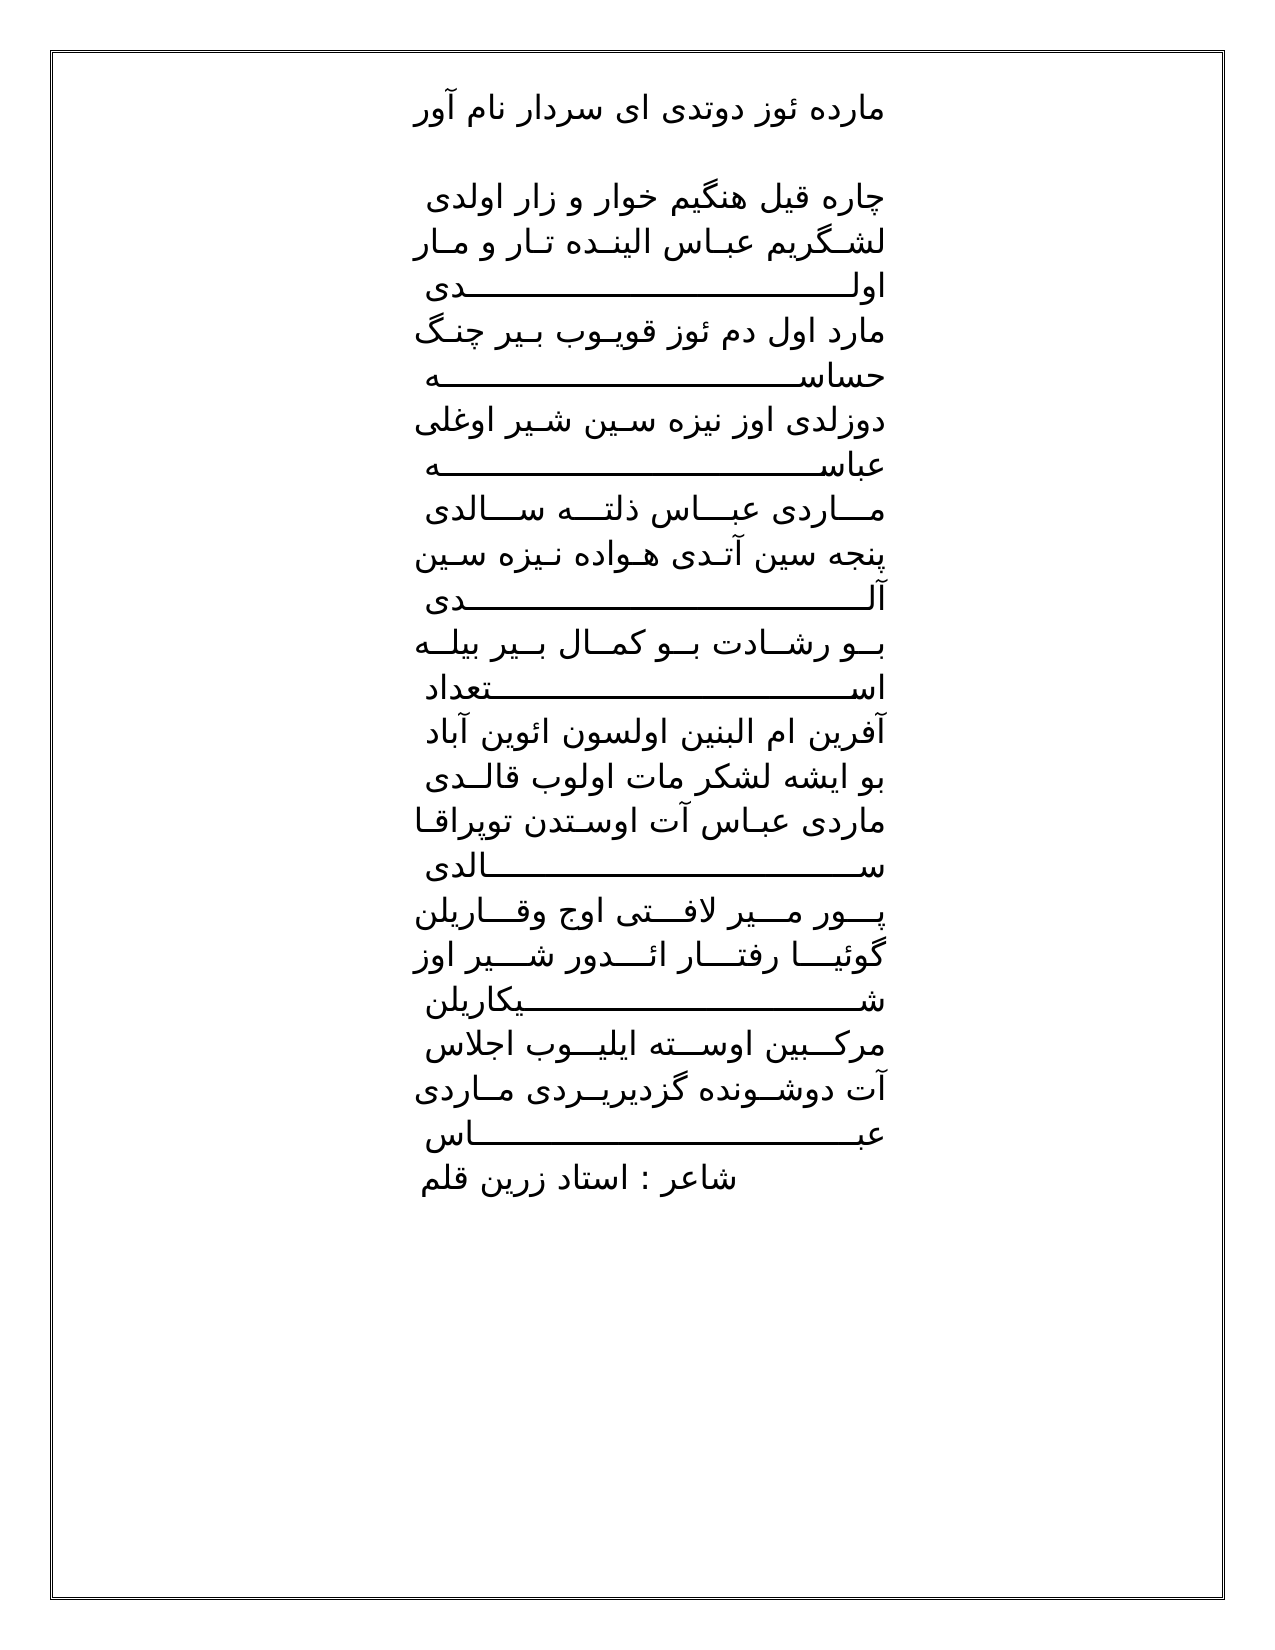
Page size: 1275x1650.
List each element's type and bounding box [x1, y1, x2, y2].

text [413, 89, 886, 1197]
